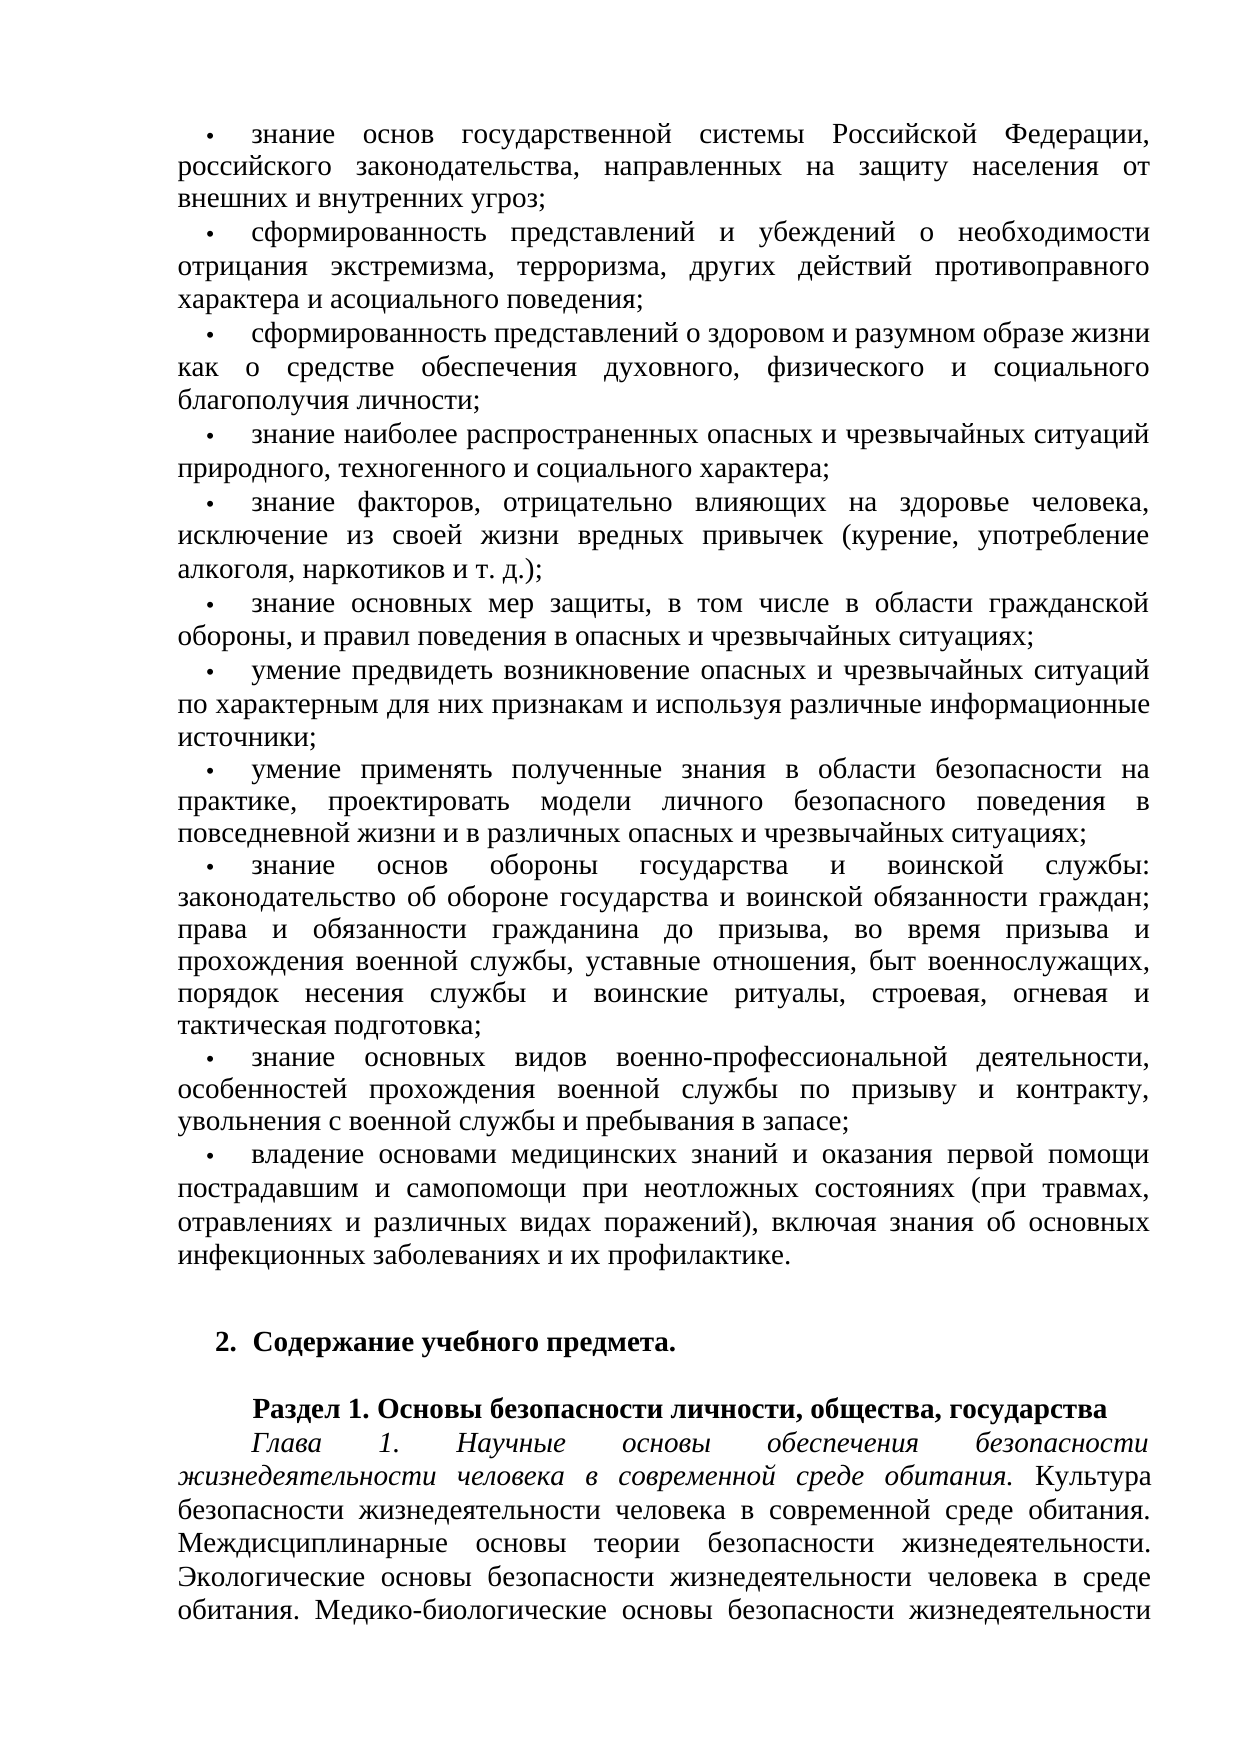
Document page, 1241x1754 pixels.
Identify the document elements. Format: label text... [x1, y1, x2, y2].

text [177, 1425, 1152, 1626]
list знание основных видов военно-профессиональной деятельности, особенностей прохождения военной службы по призыву и контракту, увольнения с военной службы и пребывания в запасе; [177, 1041, 1151, 1136]
list знание факторов, отрицательно влияющих на здоровье человека, исключение из своей жизни вредных привычек (курение, употребление алкоголя, наркотиков и т. д.); [177, 484, 1151, 584]
list владение основами медицинских знаний и оказания первой помощи пострадавшим и самопомощи при неотложных состояниях (при травмах, отравлениях и различных видах поражений), включая знания об основных инфекционных заболеваниях и их профилактике. [177, 1137, 1151, 1271]
text Раздел 1. Основы безопасности личности, общества, государства [252, 1391, 1152, 1425]
list знание наиболее распространенных опасных и чрезвычайных ситуаций природного, техногенного и социального характера; [177, 416, 1151, 483]
list сформированность представлений о здоровом и разумном образе жизни как о средстве обеспечения духовного, физического и социального благополучия личности; [177, 315, 1151, 416]
list умение применять полученные знания в области безопасности на практике, проектировать модели личного безопасного поведения в повседневной жизни и в различных опасных и чрезвычайных ситуациях; [177, 753, 1151, 849]
list знание основных мер защиты, в том числе в области гражданской обороны, и правил поведения в опасных и чрезвычайных ситуациях; [177, 585, 1151, 652]
list сформированность представлений и убеждений о необходимости отрицания экстремизма, терроризма, других действий противоправного характера и асоциального поведения; [177, 214, 1151, 315]
list Содержание учебного предмета. [215, 1324, 1152, 1358]
list знание основ государственной системы Российской Федерации, российского законодательства, направленных на защиту населения от внешних и внутренних угроз; [177, 118, 1151, 214]
list знание основ обороны государства и воинской службы: законодательство об обороне государства и воинской обязанности граждан; права и обязанности гражданина до призыва, во время призыва и прохождения военной службы, уставные отношения, быт военнослужащих, порядок несения службы и воинские ритуалы, строевая, огневая и тактическая подготовка; [177, 849, 1151, 1040]
list умение предвидеть возникновение опасных и чрезвычайных ситуаций по характерным для них признакам и используя различные информационные источники; [177, 652, 1151, 753]
